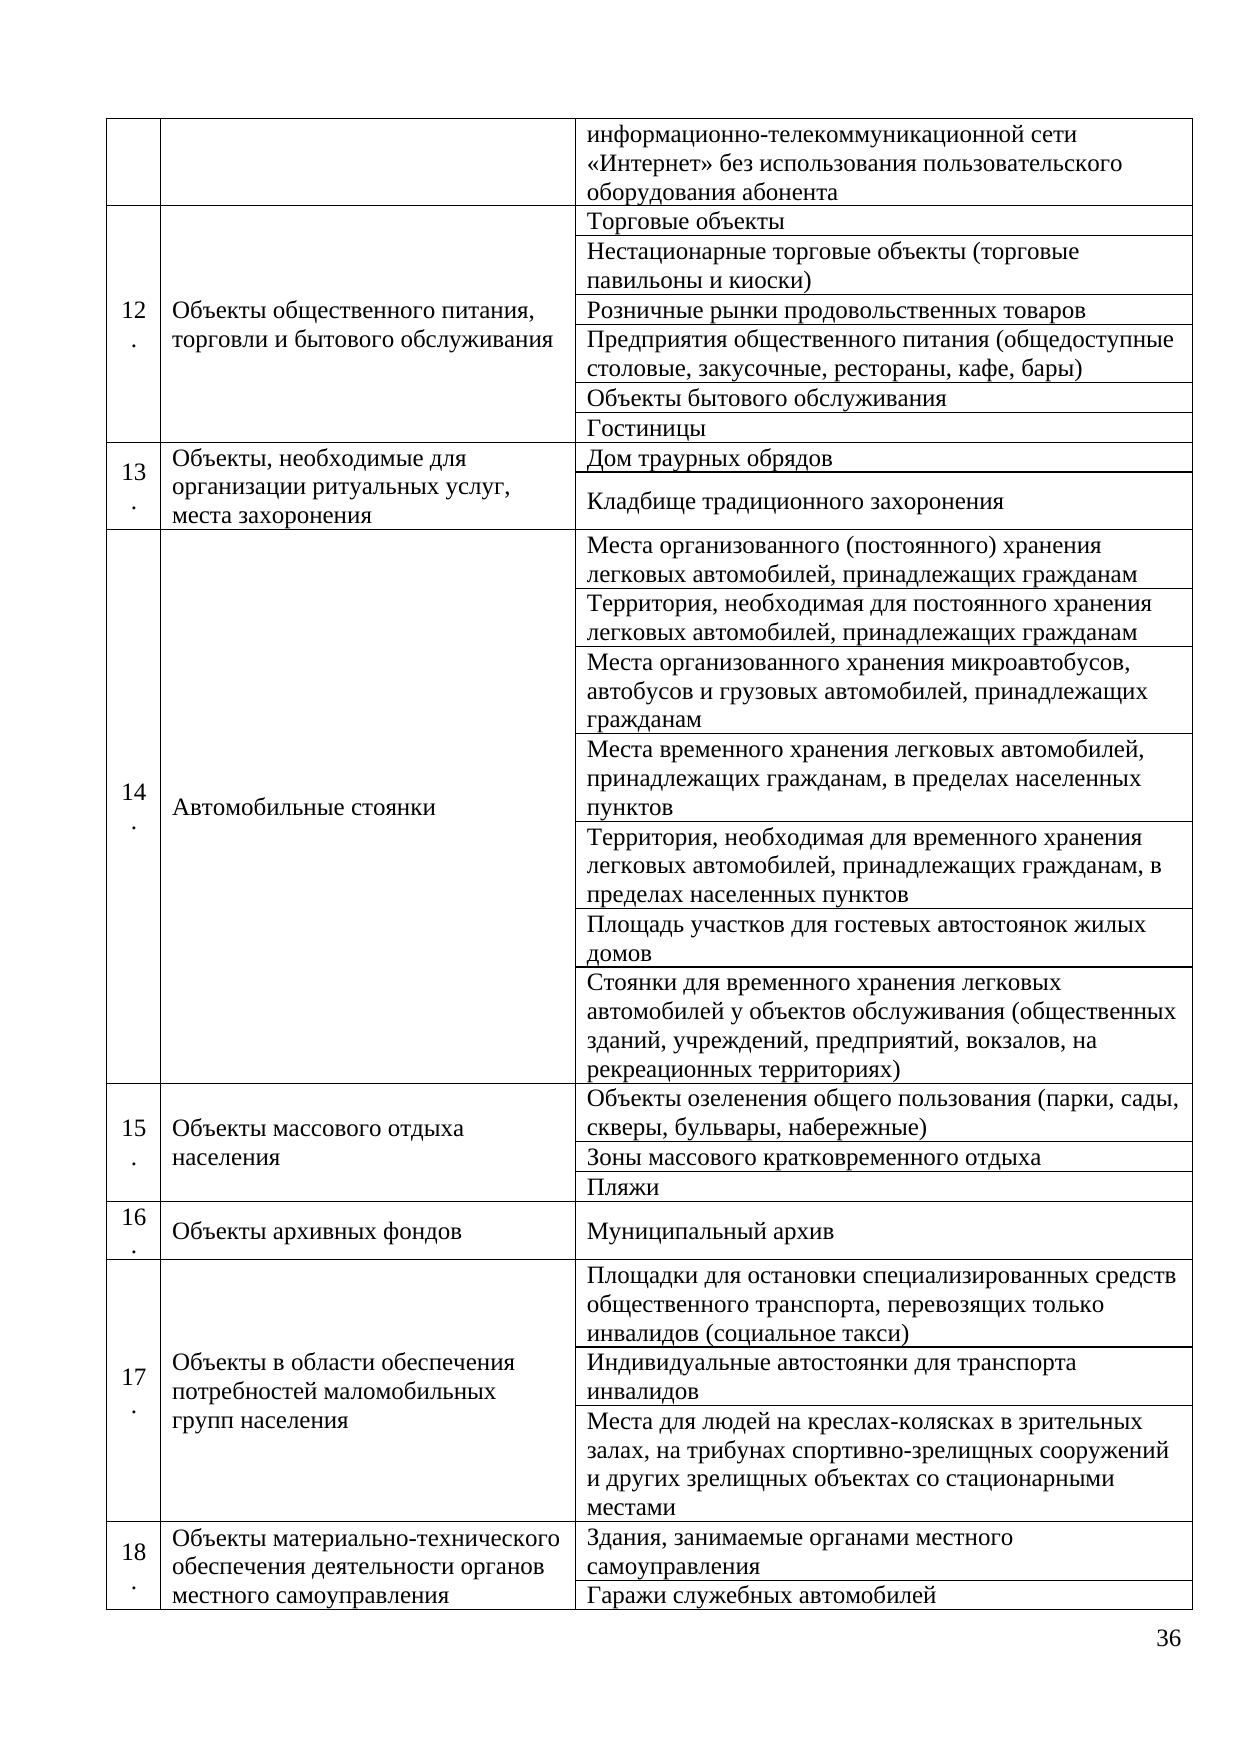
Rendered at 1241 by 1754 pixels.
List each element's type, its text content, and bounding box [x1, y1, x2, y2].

table_cell 12. [107, 206, 160, 442]
table_cell Объекты архивных фондов [161, 1202, 575, 1259]
table_cell Территория, необходимая для постоянного хранения легковых автомобилей, принадлежащих гражданам [576, 589, 1192, 646]
table_cell Территория, необходимая для временного хранения легковых автомобилей, принадлежащих гражданам, в пределах населенных пунктов [576, 822, 1192, 908]
table_cell Здания, занимаемые органами местного самоуправления [576, 1522, 1192, 1579]
table_cell 17. [107, 1260, 160, 1521]
table_cell Объекты в области обеспечения потребностей маломобильных групп населения [161, 1260, 575, 1521]
table_cell Места организованного хранения микроавтобусов, автобусов и грузовых автомобилей, принадлежащих гражданам [576, 647, 1192, 733]
table_cell Гаражи служебных автомобилей [576, 1581, 1192, 1609]
table_cell Места временного хранения легковых автомобилей, принадлежащих гражданам, в пределах населенных пунктов [576, 734, 1192, 821]
table_cell Объекты материально-технического обеспечения деятельности органов местного самоуправления [161, 1522, 575, 1609]
table_cell Объекты массового отдыха населения [161, 1084, 575, 1201]
table_cell Зоны массового кратковременного отдыха [576, 1142, 1192, 1171]
table_cell Площадки для остановки специализированных средств общественного транспорта, перевозящих только инвалидов (социальное такси) [576, 1260, 1192, 1346]
table_cell Стоянки для временного хранения легковых автомобилей у объектов обслуживания (общественных зданий, учреждений, предприятий, вокзалов, на рекреационных территориях) [576, 968, 1192, 1082]
table_cell Дом траурных обрядов [576, 443, 1192, 471]
table_cell Объекты бытового обслуживания [576, 383, 1192, 412]
table_cell Муниципальный архив [576, 1202, 1192, 1259]
table_cell 15. [107, 1084, 160, 1201]
table_cell Объекты, необходимые для организации ритуальных услуг, места захоронения [161, 443, 575, 529]
table_cell Нестационарные торговые объекты (торговые павильоны и киоски) [576, 236, 1192, 294]
table_cell 16. [107, 1202, 160, 1259]
table_cell Площадь участков для гостевых автостоянок жилых домов [576, 909, 1192, 966]
table_cell Пляжи [576, 1172, 1192, 1201]
table_cell 13. [107, 443, 160, 529]
table_cell Места организованного (постоянного) хранения легковых автомобилей, принадлежащих гражданам [576, 530, 1192, 587]
table_cell Индивидуальные автостоянки для транспорта инвалидов [576, 1348, 1192, 1405]
table_cell Автомобильные стоянки [161, 530, 575, 1082]
table_cell Розничные рынки продовольственных товаров [576, 295, 1192, 323]
table_cell Торговые объекты [576, 206, 1192, 235]
table_cell Объекты общественного питания, торговли и бытового обслуживания [161, 206, 575, 442]
table_cell Предприятия общественного питания (общедоступные столовые, закусочные, рестораны, кафе, бары) [576, 325, 1192, 382]
table_cell Места для людей на креслах-колясках в зрительных залах, на трибунах спортивно-зрелищных сооружений и других зрелищных объектах со стационарными местами [576, 1406, 1192, 1521]
table_cell 14. [107, 530, 160, 1082]
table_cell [576, 119, 1192, 205]
table_cell Гостиницы [576, 413, 1192, 442]
table_cell 18. [107, 1522, 160, 1609]
table_cell Объекты озеленения общего пользования (парки, сады, скверы, бульвары, набережные) [576, 1084, 1192, 1141]
table_cell Кладбище традиционного захоронения [576, 473, 1192, 529]
